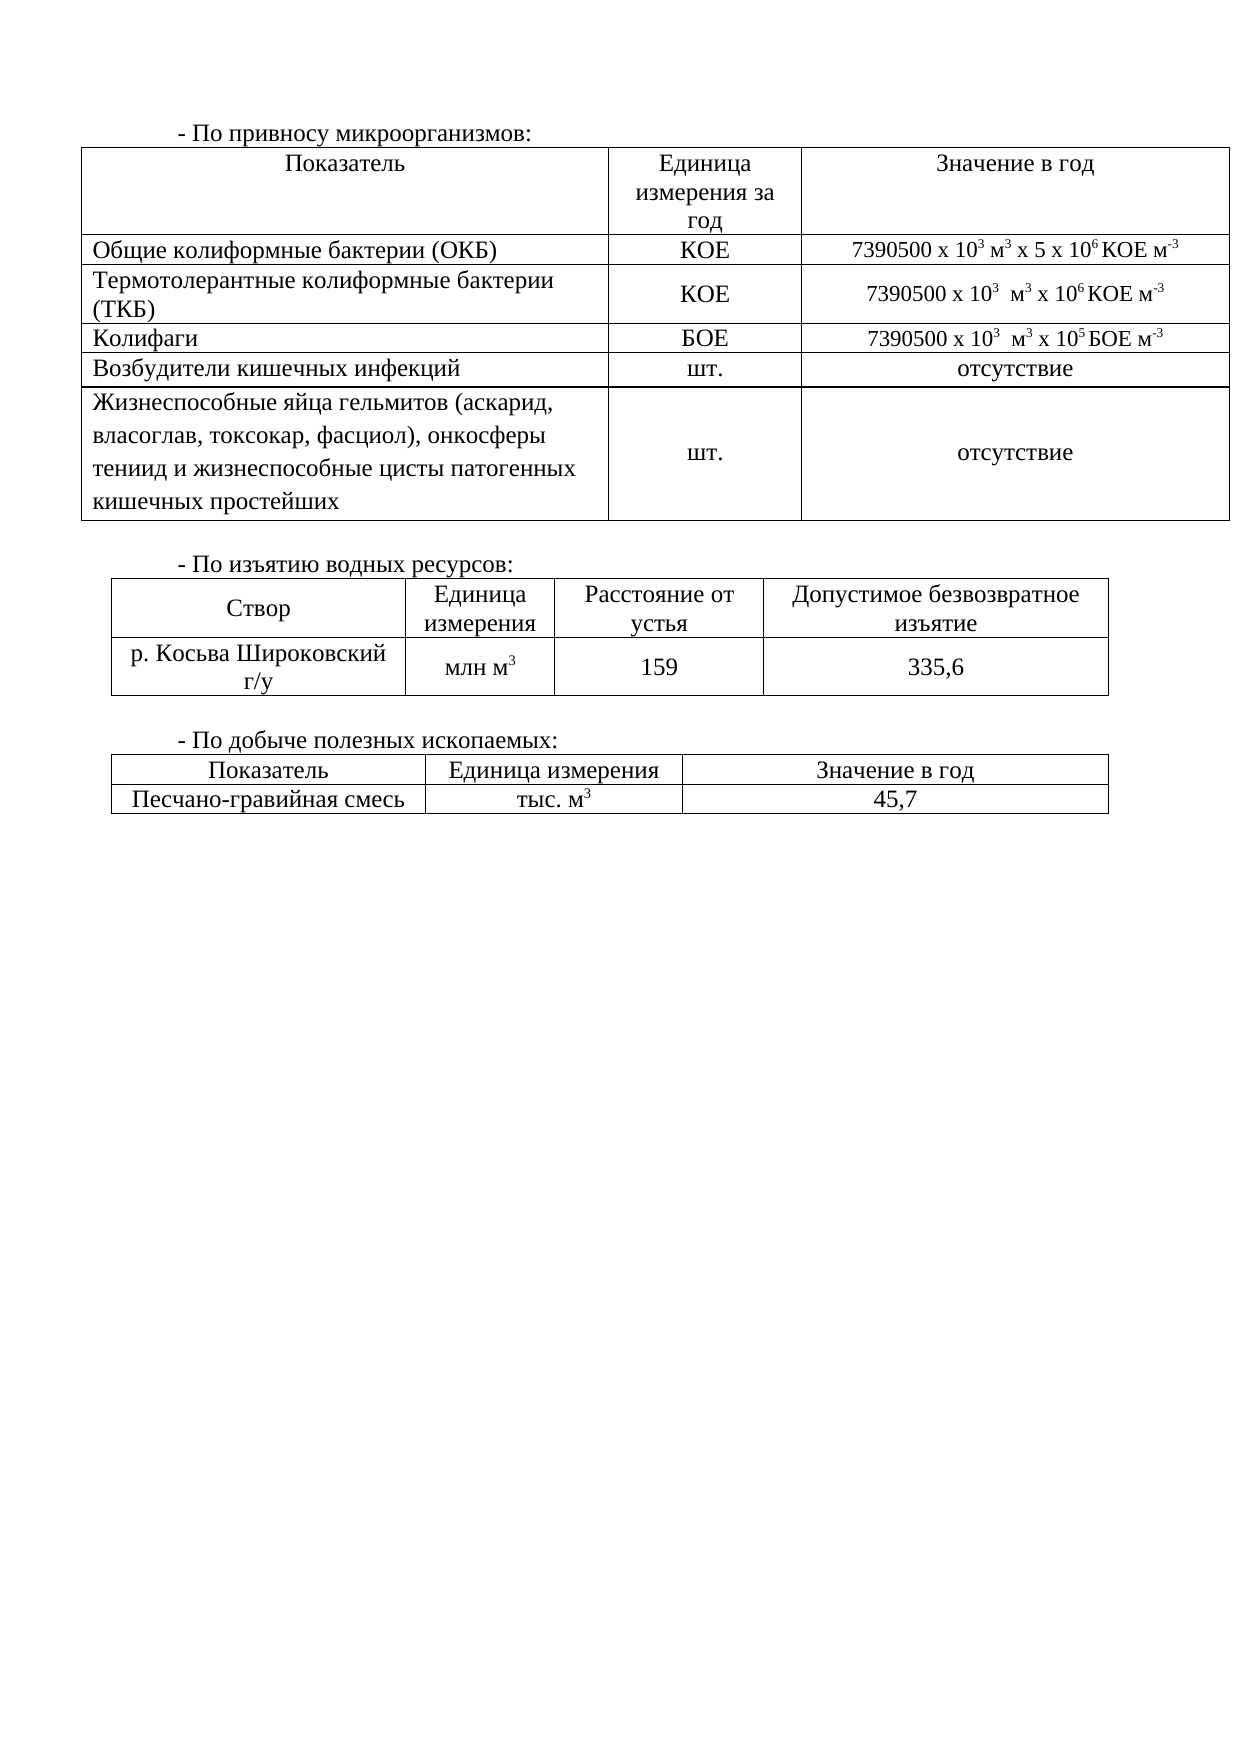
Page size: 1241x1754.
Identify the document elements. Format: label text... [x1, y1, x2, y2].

table_header Створ [112, 579, 405, 637]
table_cell Жизнеспособные яйца гельмитов (аскарид, власоглав, токсокар, фасциол), онкосферы тениид и жизнеспособные цисты патогенных кишечных простейших [82, 388, 608, 519]
table_cell отсутствие [802, 353, 1229, 386]
table_cell тыс. м3 [426, 785, 682, 813]
table_cell Общие колиформные бактерии (ОКБ) [82, 235, 608, 264]
table_cell Термотолерантные колиформные бактерии (ТКБ) [82, 265, 608, 322]
table_header Значение в год [683, 755, 1108, 783]
table_header Единица измерения [426, 755, 682, 783]
table_cell 7390500 х 103 м3 х 105 БОЕ м-3 [802, 324, 1229, 352]
table_cell КОЕ [609, 265, 801, 322]
table_cell 7390500 х 103 м3 х 5 х 106 КОЕ м-3 [802, 235, 1229, 264]
table_cell отсутствие [802, 388, 1229, 519]
table_cell 335,6 [764, 638, 1108, 695]
table_cell шт. [609, 388, 801, 519]
table_header Допустимое безвозвратное изъятие [764, 579, 1108, 637]
table_header Расстояние от устья [555, 579, 763, 637]
table_cell Песчано-гравийная смесь [112, 785, 425, 813]
table_cell 45,7 [683, 785, 1108, 813]
table_cell Колифаги [82, 324, 608, 352]
table_cell 7390500 х 103 м3 х 106 КОЕ м-3 [802, 265, 1229, 322]
table_cell БОЕ [609, 324, 801, 352]
table_header Значение в год [802, 148, 1229, 234]
text - По добыче полезных ископаемых: [177, 725, 1152, 754]
table_cell КОЕ [609, 235, 801, 264]
table_header Единица измерения [406, 579, 554, 637]
table_header Единица измерения за год [609, 148, 801, 234]
text - По привносу микроорганизмов: [177, 118, 1152, 147]
table_cell Возбудители кишечных инфекций [82, 353, 608, 386]
table_cell р. Косьва Широковский г/у [112, 638, 405, 695]
table_cell шт. [609, 353, 801, 386]
table_header Показатель [112, 755, 425, 783]
text - По изъятию водных ресурсов: [177, 549, 1152, 578]
table_header Показатель [82, 148, 608, 234]
table_cell 159 [555, 638, 763, 695]
table_cell млн м3 [406, 638, 554, 695]
